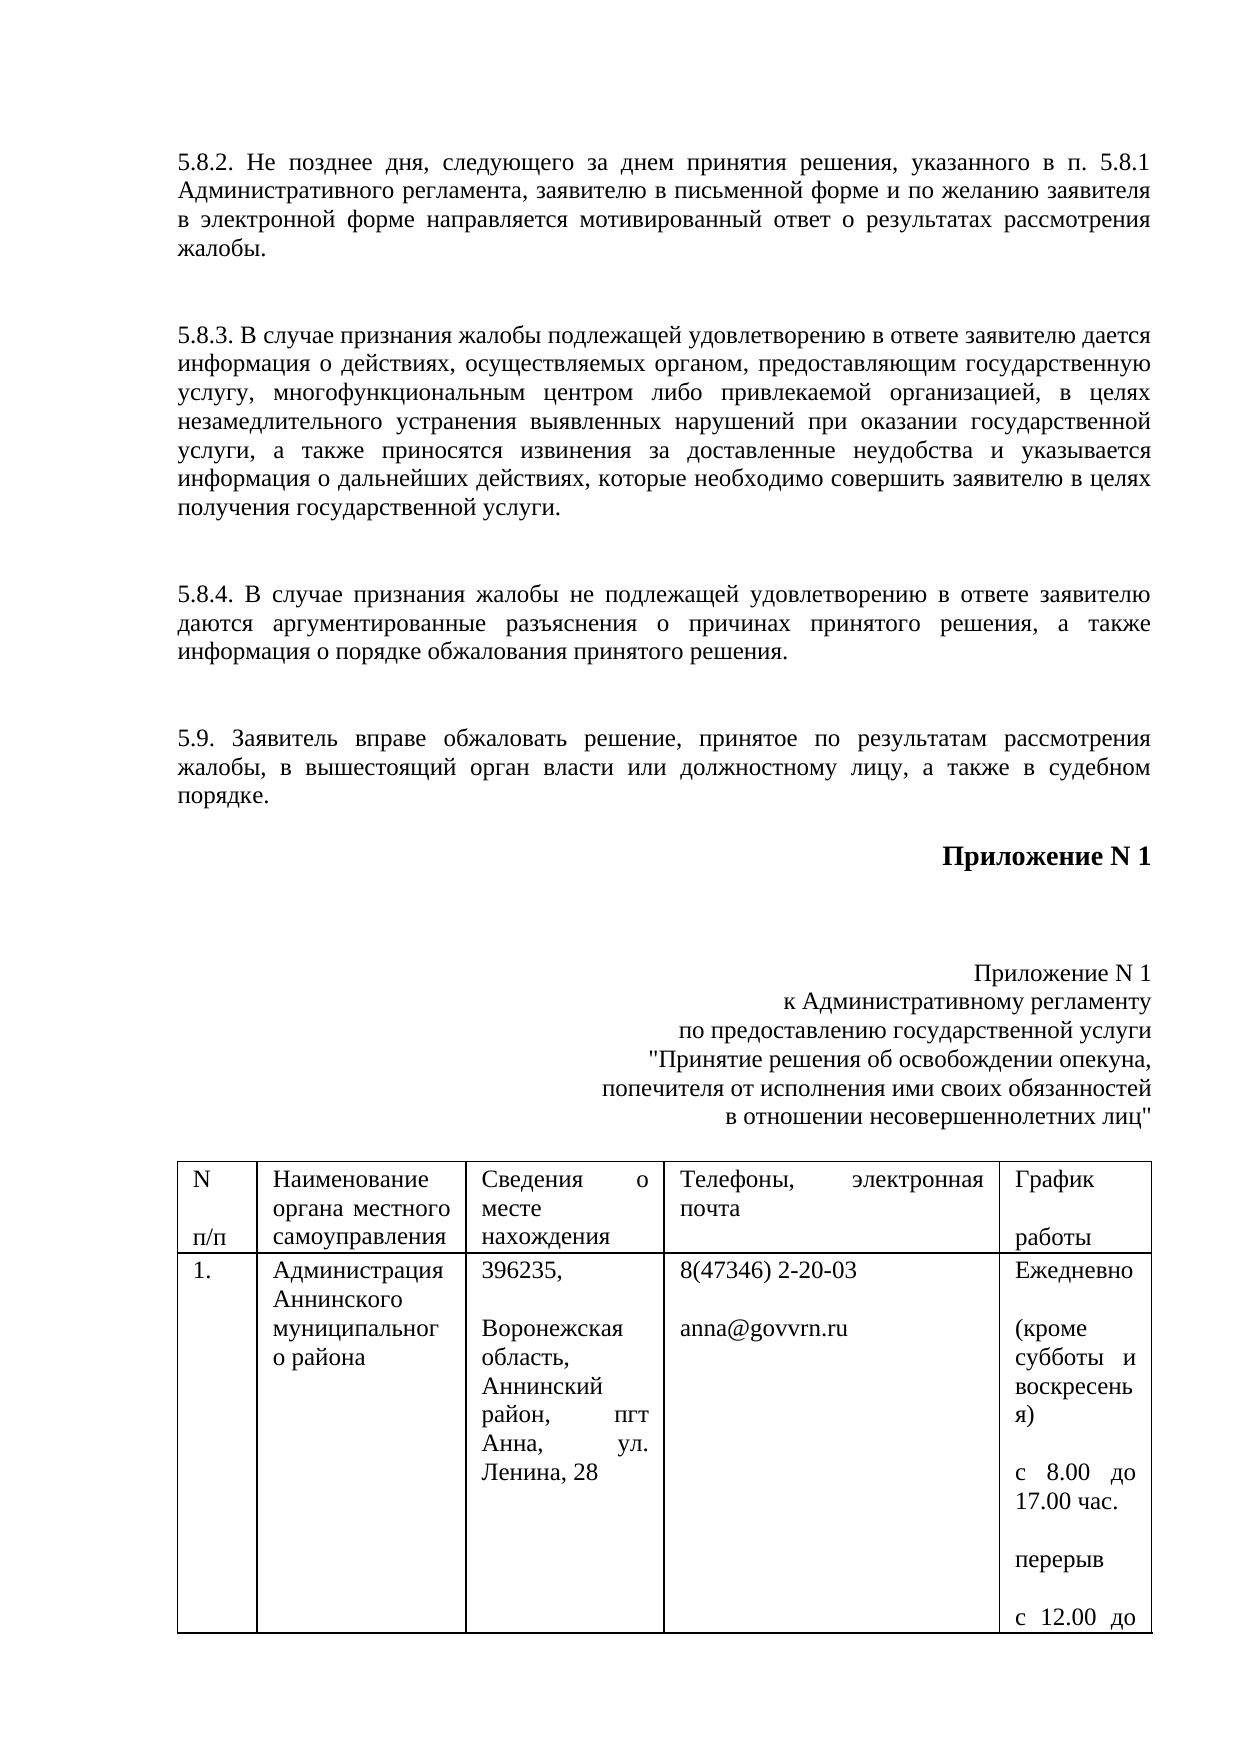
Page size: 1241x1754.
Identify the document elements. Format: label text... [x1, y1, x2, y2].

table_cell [665, 1254, 999, 1632]
text Приложение N 1 [177, 838, 1152, 871]
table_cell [258, 1254, 465, 1632]
table_cell Сведения о месте нахождения [467, 1162, 663, 1252]
text 5.8.2. Не позднее дня, следующего за днем принятия решения, указанного в п. 5.8.1 Административного регламента, заявителю в письменной форме и по желанию заявителя в электронной форме направляется мотивированный ответ о результатах рассмотрения жалобы. [177, 118, 1152, 262]
text 5.9. Заявитель вправе обжаловать решение, принятое по результатам рассмотрения жалобы, в вышестоящий орган власти или должностному лицу, а также в судебном порядке. [177, 694, 1152, 809]
text 5.8.4. В случае признания жалобы не подлежащей удовлетворению в ответе заявителю даются аргументированные разъяснения о причинах принятого решения, а также информация о порядке обжалования принятого решения. [177, 550, 1152, 665]
text Приложение N 1 к Административному регламенту по предоставлению государственной услуги "Принятие решения об освобождении опекуна, попечителя от исполнения ими своих обязанностей в отношении несовершеннолетних лиц" [177, 900, 1152, 1130]
table_cell 1. [178, 1254, 256, 1632]
table_cell График работы [1000, 1162, 1151, 1252]
text 5.8.3. В случае признания жалобы подлежащей удовлетворению в ответе заявителю дается информация о действиях, осуществляемых органом, предоставляющим государственную услугу, многофункциональным центром либо привлекаемой организацией, в целях незамедлительного устранения выявленных нарушений при оказании государственной услуги, а также приносятся извинения за доставленные неудобства и указывается информация о дальнейших действиях, которые необходимо совершить заявителю в целях получения государственной услуги. [177, 291, 1152, 521]
table_cell Наименование органа местного самоуправления [258, 1162, 465, 1252]
table_cell Телефоны, электронная почта [665, 1162, 999, 1252]
table_cell N п/п [178, 1162, 256, 1252]
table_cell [1000, 1254, 1151, 1632]
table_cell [467, 1254, 663, 1632]
